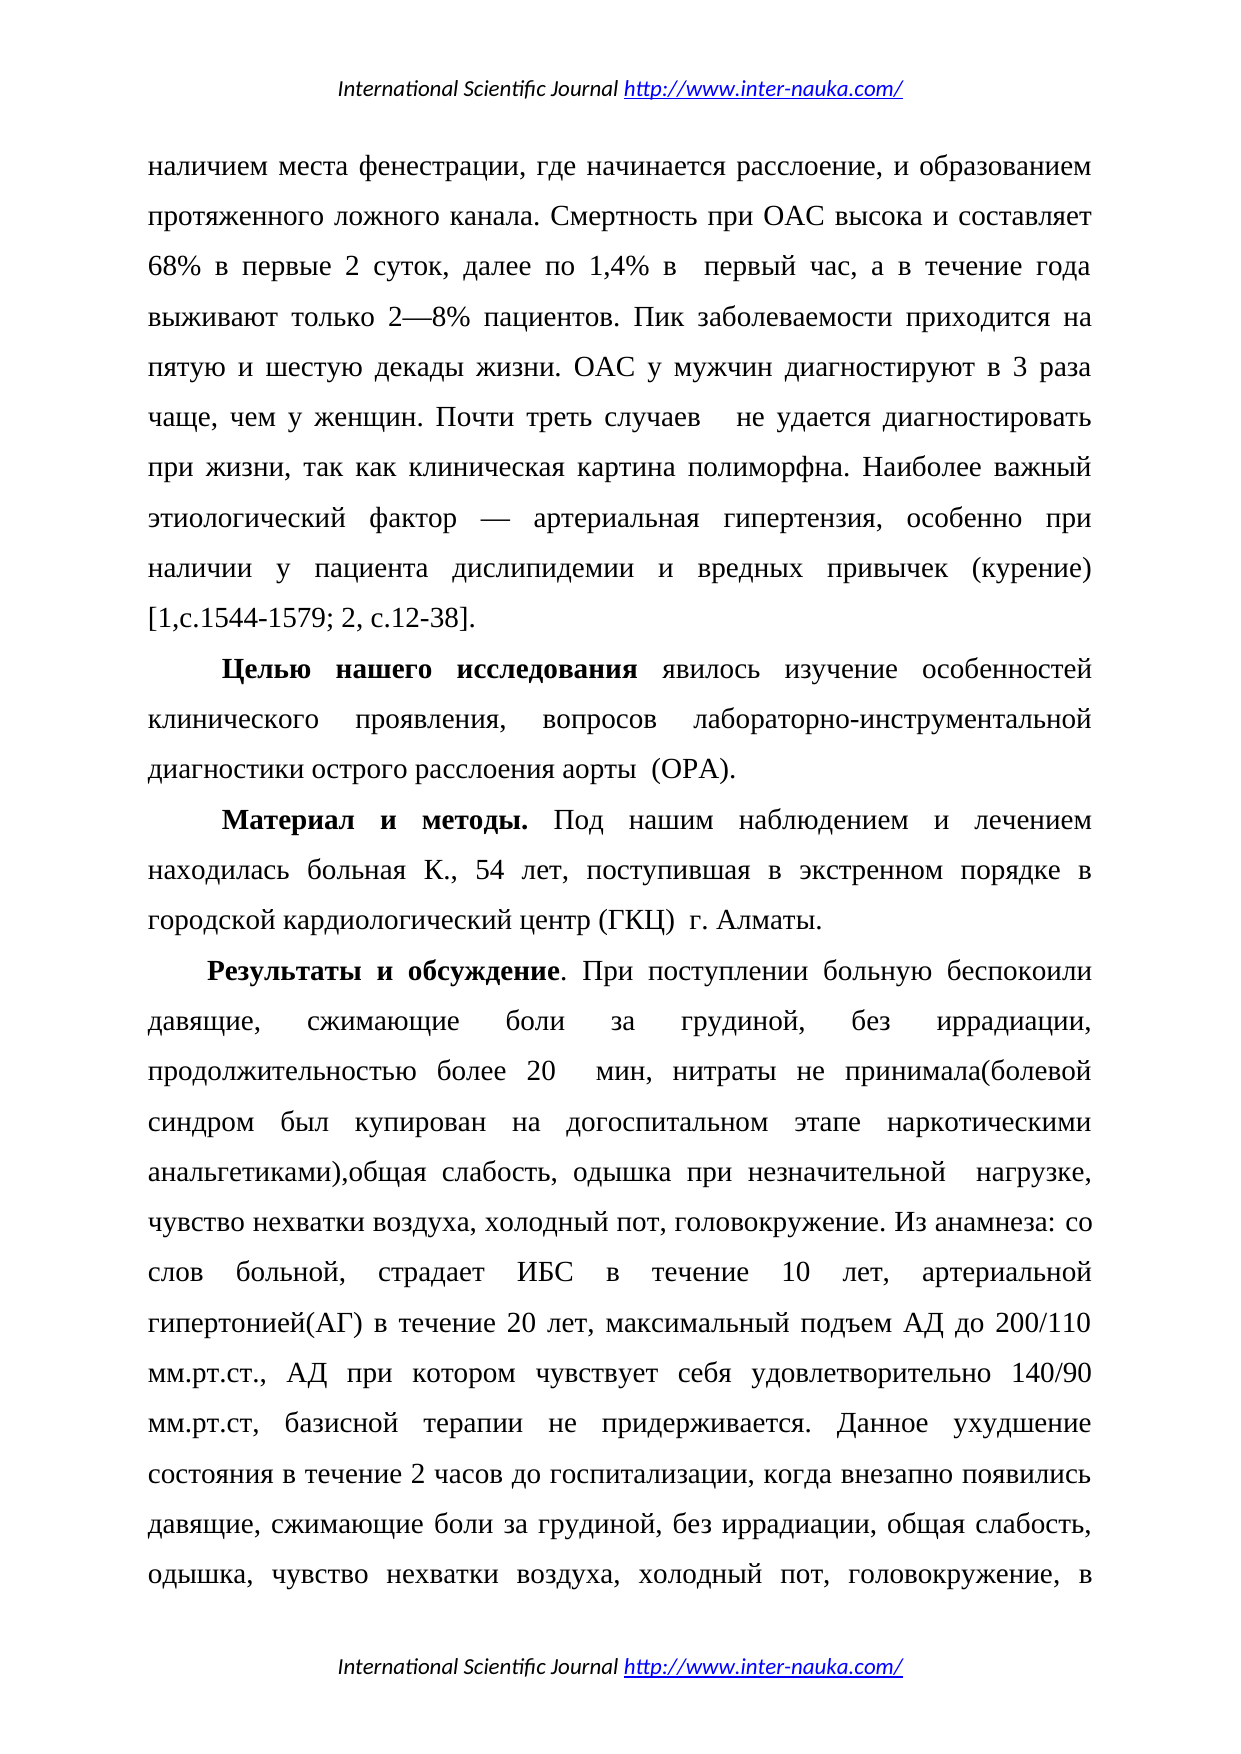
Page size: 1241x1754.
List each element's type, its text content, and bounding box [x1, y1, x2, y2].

list Материал и методы. Под нашим наблюдением и лечением находилась больная К., 54 лет, поступившая в экстренном порядке в городской кардиологический центр (ГКЦ) г. Алматы. [148, 802, 1092, 936]
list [148, 953, 1092, 1590]
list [148, 148, 1092, 634]
list Целью нашего исследования явилось изучение особенностей клинического проявления, вопросов лабораторно-инструментальной диагностики острого расслоения аорты (ОРА). [148, 651, 1092, 785]
